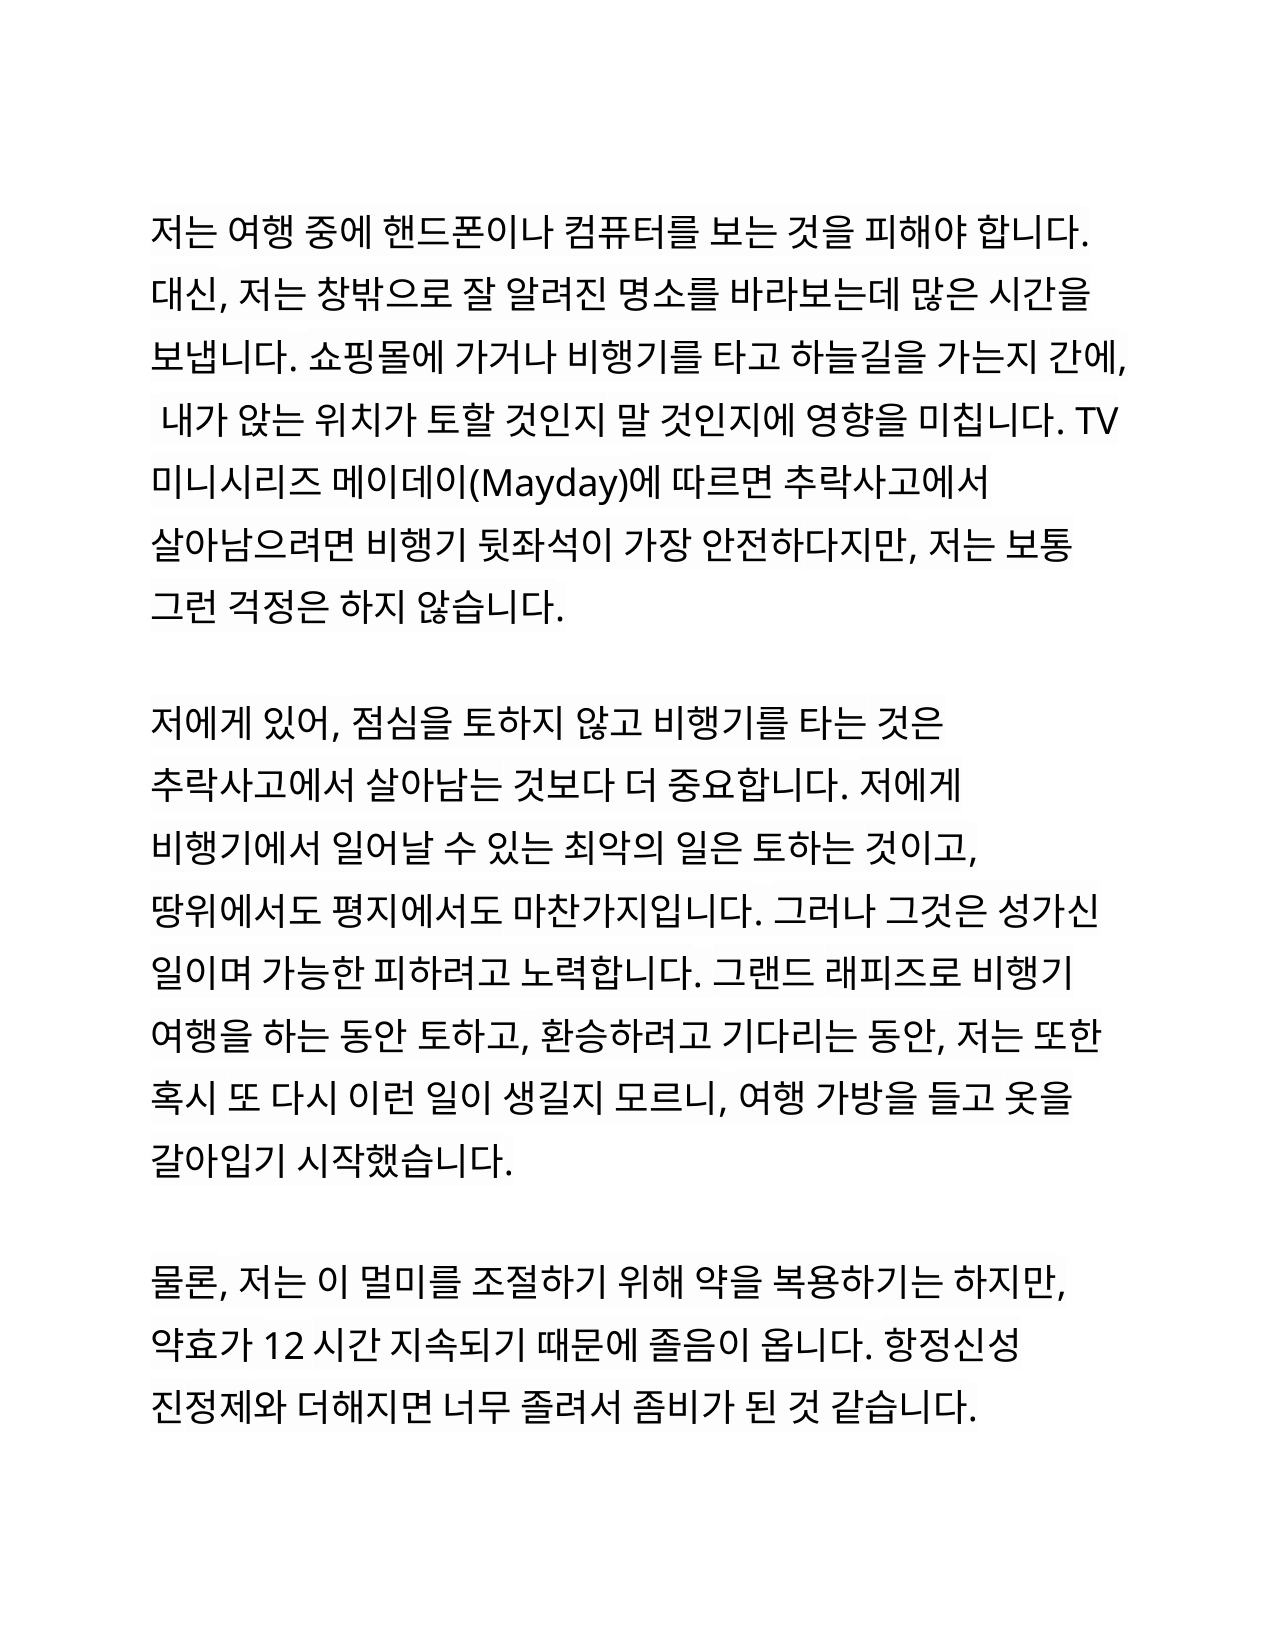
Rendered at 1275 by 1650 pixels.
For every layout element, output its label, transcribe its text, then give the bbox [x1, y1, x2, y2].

text 물론, 저는 이 멀미를 조절하기 위해 약을 복용하기는 하지만, 약효가 12시간 지속되기 때문에 졸음이 옵니다. 항정신성 진정제와 더해지면 너무 졸려서 좀비가 된 것 같습니다. [150, 1253, 1125, 1433]
text 저에게 있어, 점심을 토하지 않고 비행기를 타는 것은 추락사고에서 살아남는 것보다 더 중요합니다. 저에게 비행기에서 일어날 수 있는 최악의 일은 토하는 것이고, 땅위에서도 평지에서도 마찬가지입니다. 그러나 그것은 성가신 일이며 가능한 피하려고 노력합니다. 그랜드 래피즈로 비행기 여행을 하는 동안 토하고, 환승하려고 기다리는 동안, 저는 또한 혹시 또 다시 이런 일이 생길지 모르니, 여행 가방을 들고 옷을 갈아입기 시작했습니다. [150, 694, 1125, 1186]
text 저는 여행 중에 핸드폰이나 컴퓨터를 보는 것을 피해야 합니다. 대신, 저는 창밖으로 잘 알려진 명소를 바라보는데 많은 시간을 보냅니다. 쇼핑몰에 가거나 비행기를 타고 하늘길을 가는지 간에, 내가 앉는 위치가 토할 것인지 말 것인지에 영향을 미칩니다. TV 미니시리즈 메이데이(Mayday)에 따르면 추락사고에서 살아남으려면 비행기 뒷좌석이 가장 안전하다지만, 저는 보통 그런 걱정은 하지 않습니다. [150, 203, 1125, 633]
